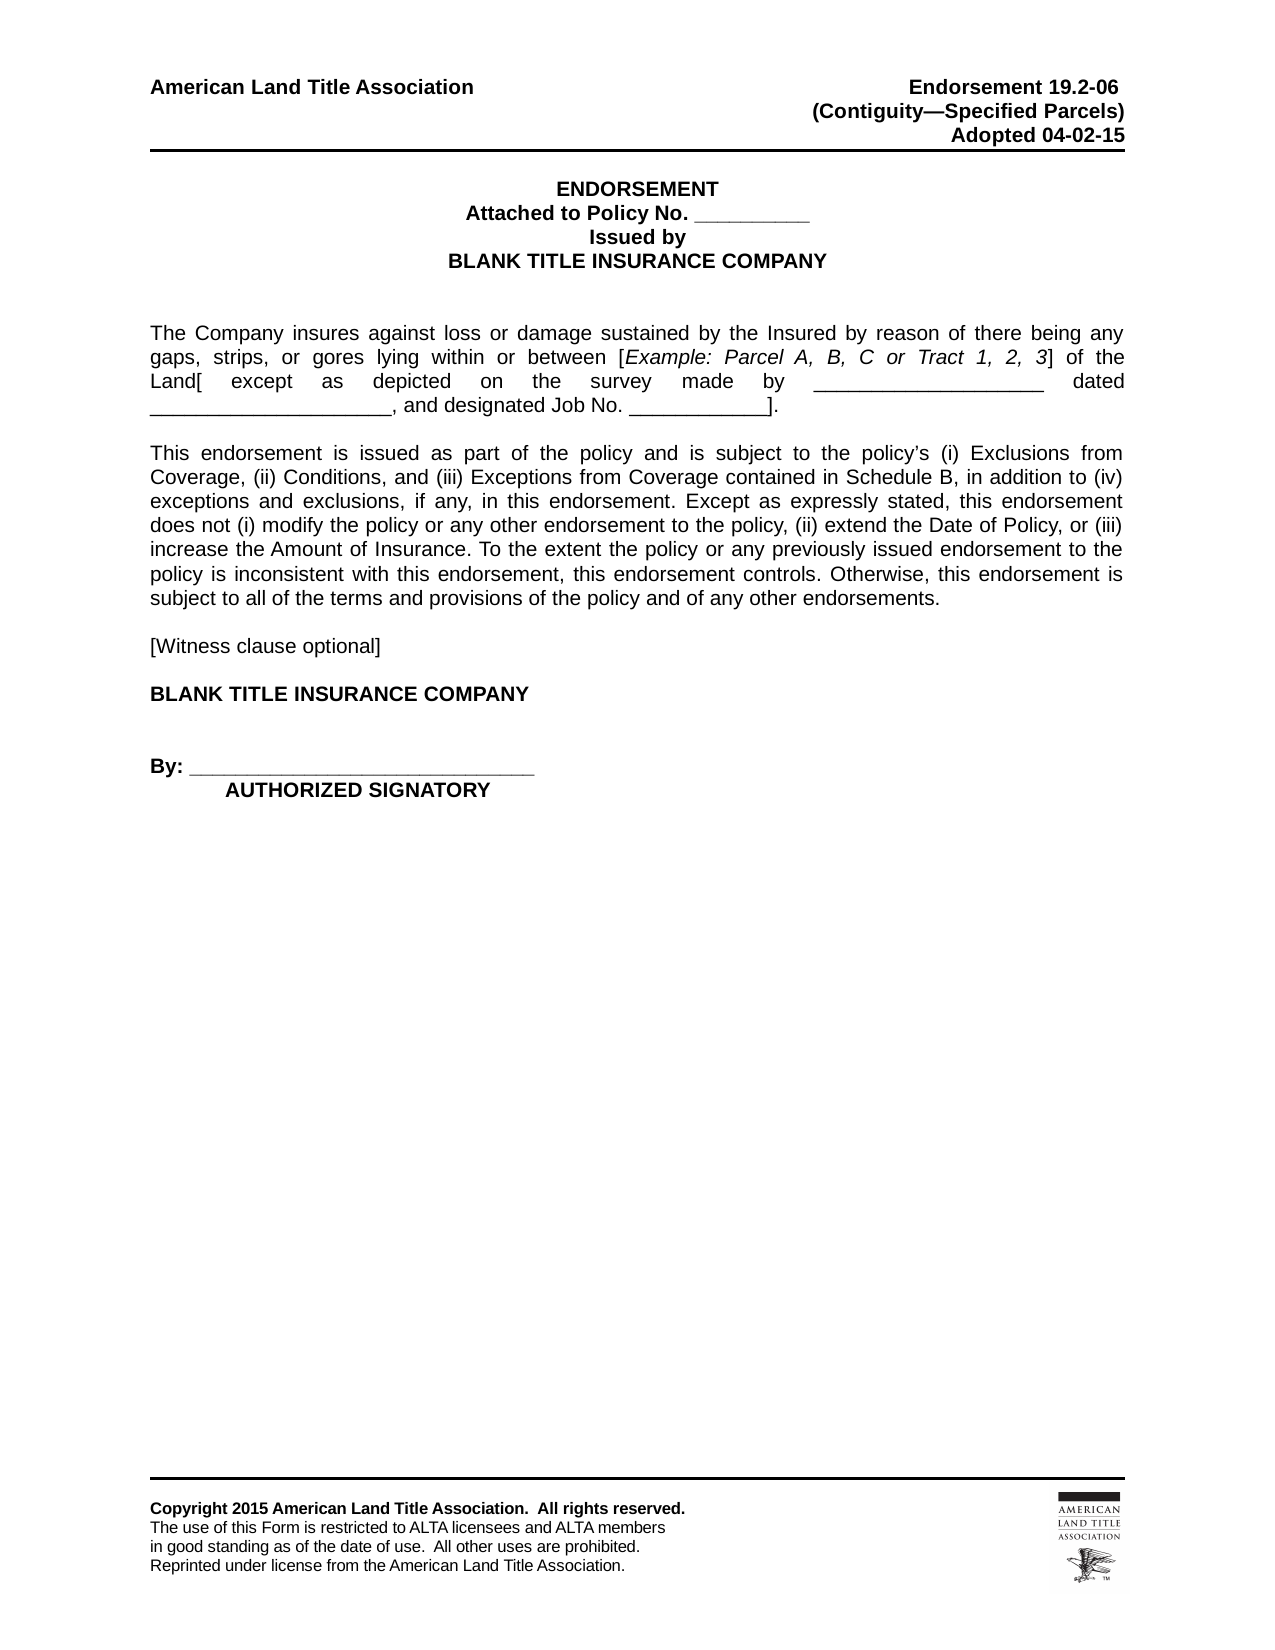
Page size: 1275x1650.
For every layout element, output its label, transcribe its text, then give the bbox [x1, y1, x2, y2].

text The Company insures against loss or damage sustained by the Insured by reason of there being any gaps, strips, or gores lying within or between [Example: Parcel A, B, C or Tract 1, 2, 3] of the Land[ except as depicted on the survey made by ____________________ dated _____________________, and designated Job No. ____________]. [150, 321, 1125, 417]
text AUTHORIZED SIGNATORY [150, 778, 1125, 802]
text [Witness clause optional] [150, 634, 1125, 658]
text BLANK TITLE INSURANCE COMPANY [150, 249, 1125, 273]
text This endorsement is issued as part of the policy and is subject to the policy’s (i) Exclusions from Coverage, (ii) Conditions, and (iii) Exceptions from Coverage contained in Schedule B, in addition to (iv) exceptions and exclusions, if any, in this endorsement. Except as expressly stated, this endorsement does not (i) modify the policy or any other endorsement to the policy, (ii) extend the Date of Policy, or (iii) increase the Amount of Insurance. To the extent the policy or any previously issued endorsement to the policy is inconsistent with this endorsement, this endorsement controls. Otherwise, this endorsement is subject to all of the terms and provisions of the policy and of any other endorsements. [150, 441, 1125, 609]
picture [1049, 1481, 1130, 1594]
text Issued by [150, 224, 1125, 249]
text Attached to Policy No. __________ [150, 201, 1125, 224]
text ENDORSEMENT [150, 176, 1125, 201]
text BLANK TITLE INSURANCE COMPANY [150, 682, 1125, 706]
text By: ______________________________ [150, 754, 1125, 778]
